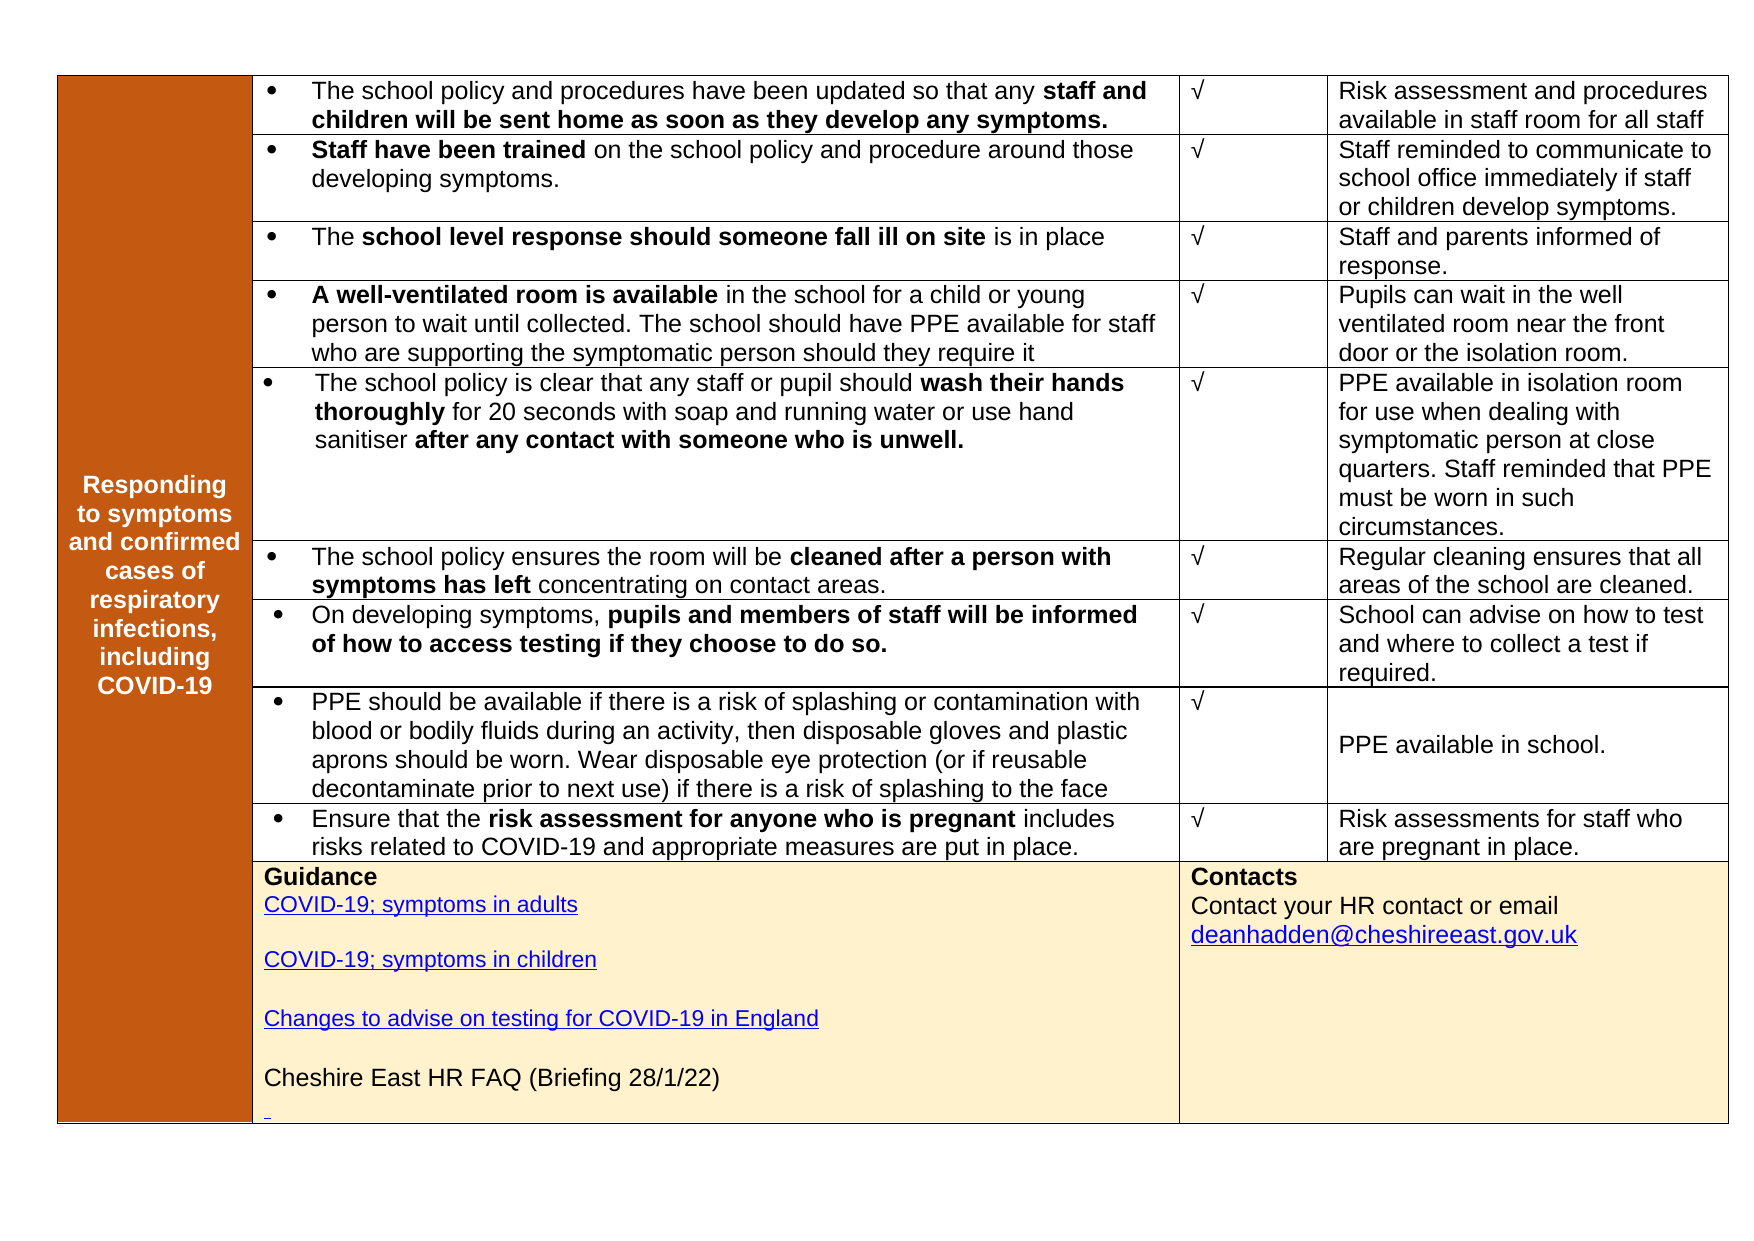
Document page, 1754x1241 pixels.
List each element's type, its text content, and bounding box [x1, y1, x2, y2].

table_cell √ [1180, 76, 1327, 134]
table_cell Staff and parents informed of response. [1328, 222, 1728, 279]
table_cell √ [1180, 804, 1327, 861]
table_cell PPE available in school. [1328, 688, 1728, 802]
table_cell PPE should be available if there is a risk of splashing or contamination with blood or bodily fluids during an activity, then disposable gloves and plastic aprons should be worn. Wear disposable eye protection (or if reusable decontaminate prior to next use) if there is a risk of splashing to the face [253, 688, 1179, 802]
table_cell PPE available in isolation room for use when dealing with symptomatic person at close quarters. Staff reminded that PPE must be worn in such circumstances. [1328, 368, 1728, 540]
table_cell √ [1180, 281, 1327, 367]
table_cell The school policy is clear that any staff or pupil should wash their hands thoroughly for 20 seconds with soap and running water or use hand sanitiser after any contact with someone who is unwell. [253, 368, 1179, 540]
table_cell Regular cleaning ensures that all areas of the school are cleaned. [1328, 541, 1728, 599]
table_cell Staff have been trained on the school policy and procedure around those developing symptoms. [253, 135, 1179, 221]
table_cell Ensure that the risk assessment for anyone who is pregnant includes risks related to COVID-19 and appropriate measures are put in place. [253, 804, 1179, 861]
table_cell Risk assessment and procedures available in staff room for all staff [1328, 76, 1728, 134]
table_cell Staff reminded to communicate to school office immediately if staff or children develop symptoms. [1328, 135, 1728, 221]
table_cell Pupils can wait in the well ventilated room near the front door or the isolation room. [1328, 281, 1728, 367]
table_cell Contacts Contact your HR contact or email deanhadden@cheshireeast.gov.uk [1180, 862, 1728, 1122]
table_cell Risk assessments for staff who are pregnant in place. [1328, 804, 1728, 861]
table_cell √ [1180, 368, 1327, 540]
table_cell √ [1180, 688, 1327, 802]
table_cell √ [1180, 541, 1327, 599]
table_cell √ [1180, 222, 1327, 279]
table_cell Guidance COVID-19; symptoms in adults COVID-19; symptoms in children Changes to advise on testing for COVID-19 in England Cheshire East HR FAQ (Briefing 28/1/22) [253, 862, 1179, 1122]
table_cell On developing symptoms, pupils and members of staff will be informed of how to access testing if they choose to do so. [253, 600, 1179, 686]
table_cell A well-ventilated room is available in the school for a child or young person to wait until collected. The school should have PPE available for staff who are supporting the symptomatic person should they require it [253, 281, 1179, 367]
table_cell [58, 76, 252, 1122]
table_cell The school policy ensures the room will be cleaned after a person with symptoms has left concentrating on contact areas. [253, 541, 1179, 599]
table_cell The school level response should someone fall ill on site is in place [253, 222, 1179, 279]
table_cell The school policy and procedures have been updated so that any staff and children will be sent home as soon as they develop any symptoms. [253, 76, 1179, 134]
table_cell School can advise on how to test and where to collect a test if required. [1328, 600, 1728, 686]
table_cell √ [1180, 135, 1327, 221]
table_cell √ [1180, 600, 1327, 686]
